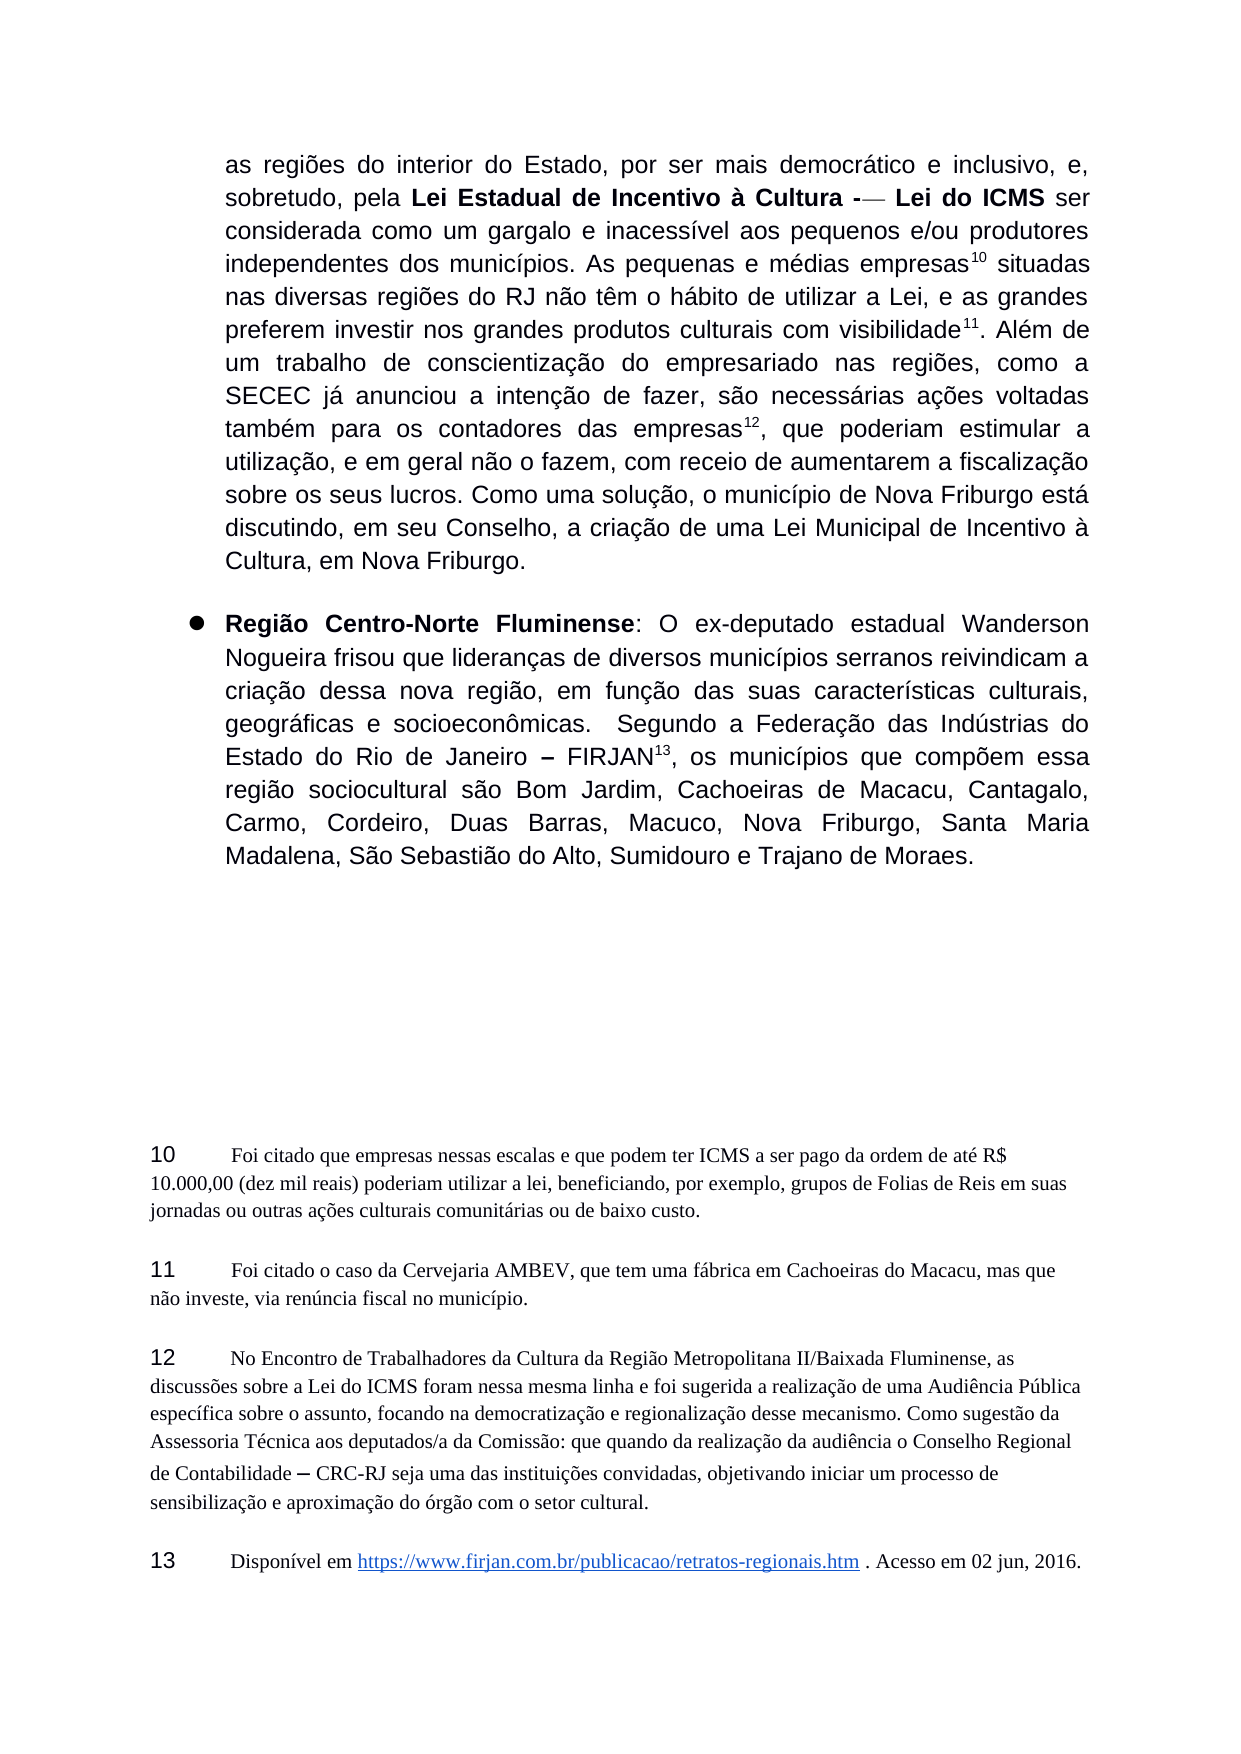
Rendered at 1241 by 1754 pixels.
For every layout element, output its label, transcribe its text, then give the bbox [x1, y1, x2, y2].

list Região Centro-Norte Fluminense: O ex-deputado estadual Wanderson Nogueira frisou que lideranças de diversos municípios serranos reivindicam a criação dessa nova região, em função das suas características culturais, geográficas e socioeconômicas. Segundo a Federação das Indústrias do Estado do Rio de Janeiro – FIRJAN, os municípios que compõem essa região sociocultural são Bom Jardim, Cachoeiras de Macacu, Cantagalo, Carmo, Cordeiro, Duas Barras, Macuco, Nova Friburgo, Santa Maria Madalena, São Sebastião do Alto, Sumidouro e Trajano de Moraes. [187, 609, 1090, 869]
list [187, 150, 1090, 575]
